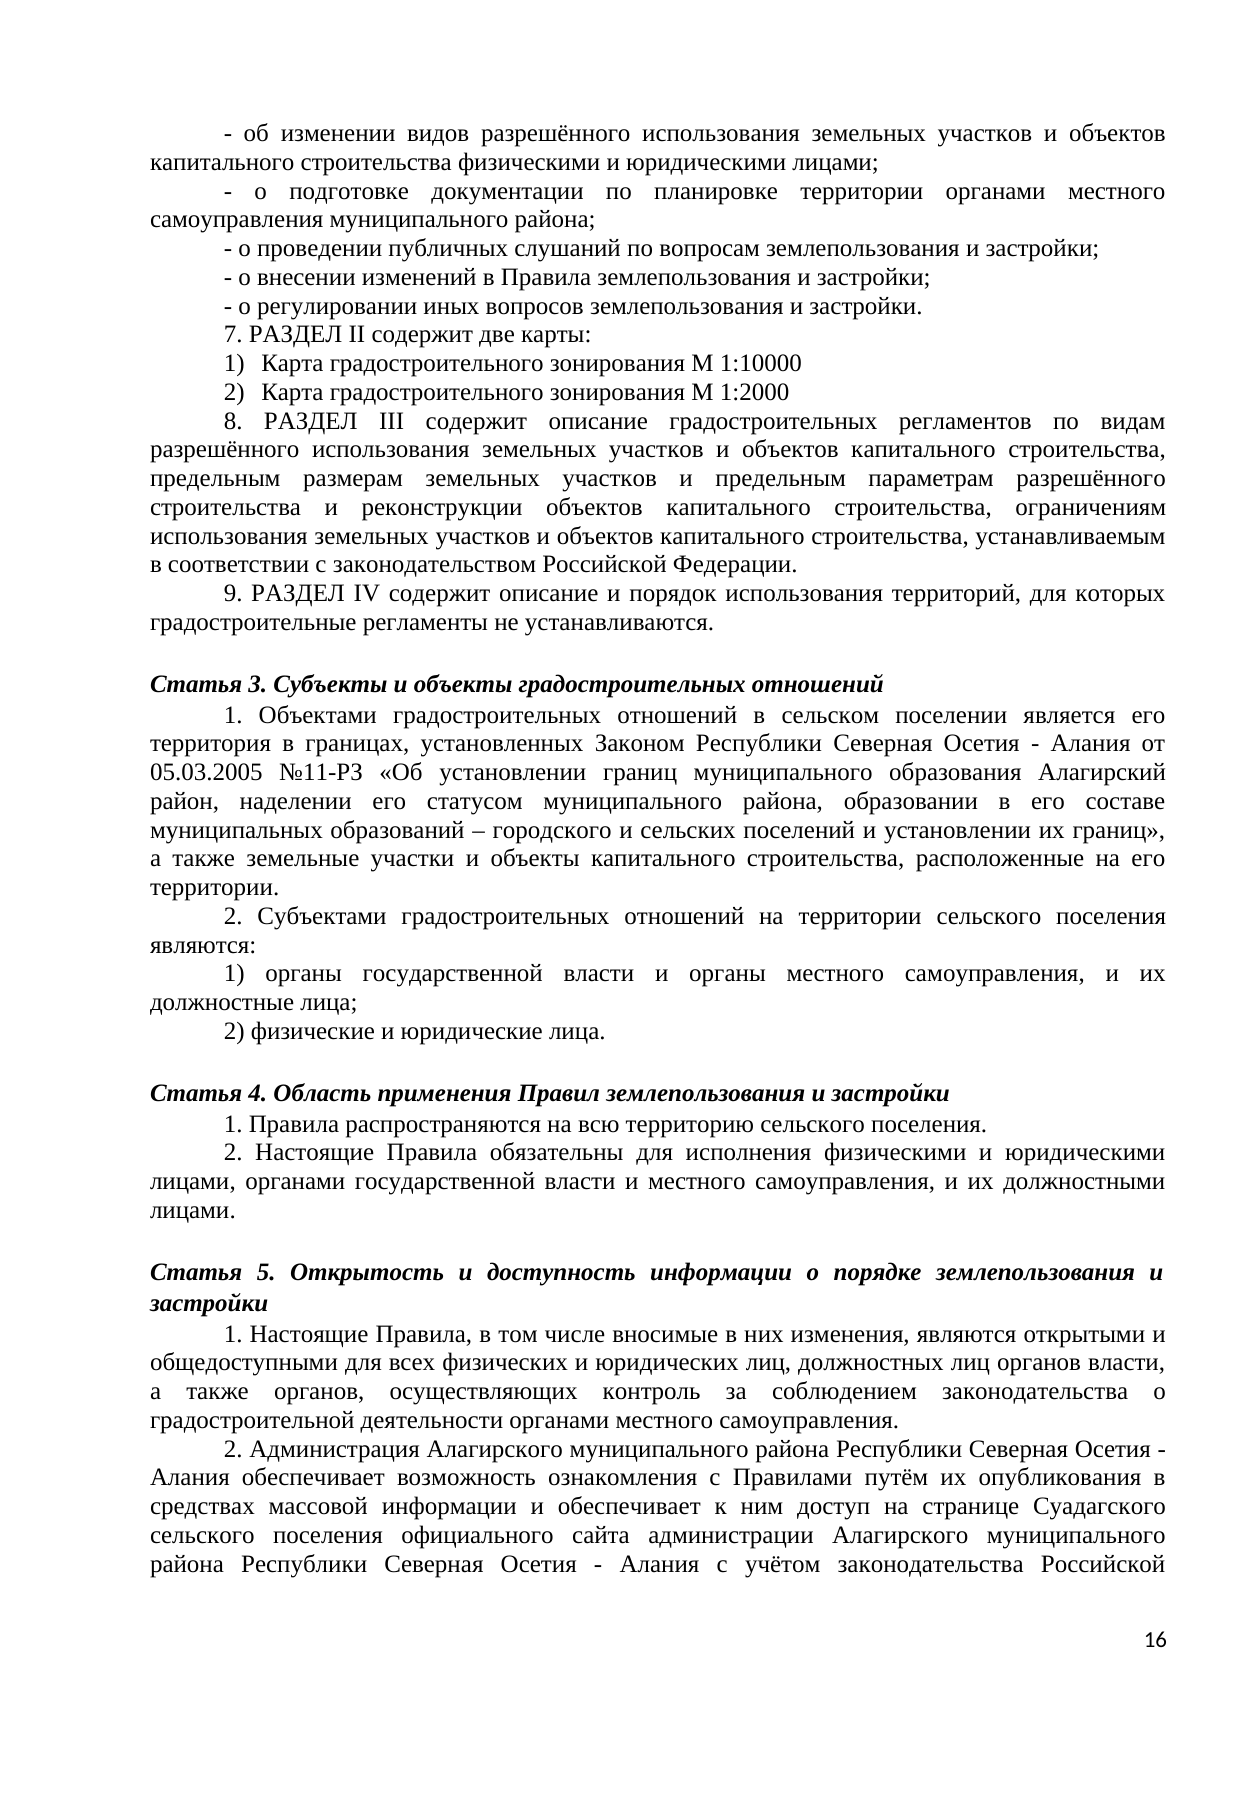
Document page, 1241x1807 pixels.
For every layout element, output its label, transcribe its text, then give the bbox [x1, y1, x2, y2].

text - о внесении изменений в Правила землепользования и застройки; [150, 262, 1167, 291]
text 9. РАЗДЕЛ IV содержит описание и порядок использования территорий, для которых градостроительные регламенты не устанавливаются. [150, 578, 1167, 636]
list Карта градостроительного зонирования М 1:10000 [223, 348, 1167, 377]
text - о регулировании иных вопросов землепользования и застройки. [150, 291, 1167, 319]
text 1. Правила распространяются на всю территорию сельского поселения. [150, 1109, 1167, 1137]
text 1. Настоящие Правила, в том числе вносимые в них изменения, являются открытыми и общедоступными для всех физических и юридических лиц, должностных лиц органов власти, а также органов, осуществляющих контроль за соблюдением законодательства о градостроительной деятельности органами местного самоуправления. [150, 1319, 1167, 1434]
text - о подготовке документации по планировке территории органами местного самоуправления муниципального района; [150, 176, 1167, 233]
text 2. Настоящие Правила обязательны для исполнения физическими и юридическими лицами, органами государственной власти и местного самоуправления, и их должностными лицами. [150, 1137, 1167, 1224]
text 2. Субъектами градостроительных отношений на территории сельского поселения являются: [150, 901, 1167, 958]
subtitle Статья 3. Субъекты и объекты градостроительных отношений [150, 669, 1167, 697]
text 1. Объектами градостроительных отношений в сельском поселении является его территория в границах, установленных Законом Республики Северная Осетия - Алания от 05.03.2005 №11-РЗ «Об установлении границ муниципального образования Алагирский район, наделении его статусом муниципального района, образовании в его составе муниципальных образований – городского и сельских поселений и установлении их границ», а также земельные участки и объекты капитального строительства, расположенные на его территории. [150, 700, 1167, 901]
subtitle Статья 4. Область применения Правил землепользования и застройки [150, 1078, 1167, 1106]
text 7. РАЗДЕЛ II содержит две карты: [150, 319, 1167, 348]
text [150, 1434, 1167, 1577]
list Карта градостроительного зонирования М 1:2000 [223, 377, 1167, 406]
subtitle Статья 5. Открытость и доступность информации о порядке землепользования и застройки [150, 1257, 1167, 1316]
text 1) органы государственной власти и органы местного самоуправления, и их должностные лица; [150, 958, 1167, 1016]
text 8. РАЗДЕЛ III содержит описание градостроительных регламентов по видам разрешённого использования земельных участков и объектов капитального строительства, предельным размерам земельных участков и предельным параметрам разрешённого строительства и реконструкции объектов капитального строительства, ограничениям использования земельных участков и объектов капитального строительства, устанавливаемым в соответствии с законодательством Российской Федерации. [150, 406, 1167, 578]
text - об изменении видов разрешённого использования земельных участков и объектов капитального строительства физическими и юридическими лицами; [150, 118, 1167, 176]
text - о проведении публичных слушаний по вопросам землепользования и застройки; [150, 233, 1167, 262]
text 2) физические и юридические лица. [150, 1016, 1167, 1045]
